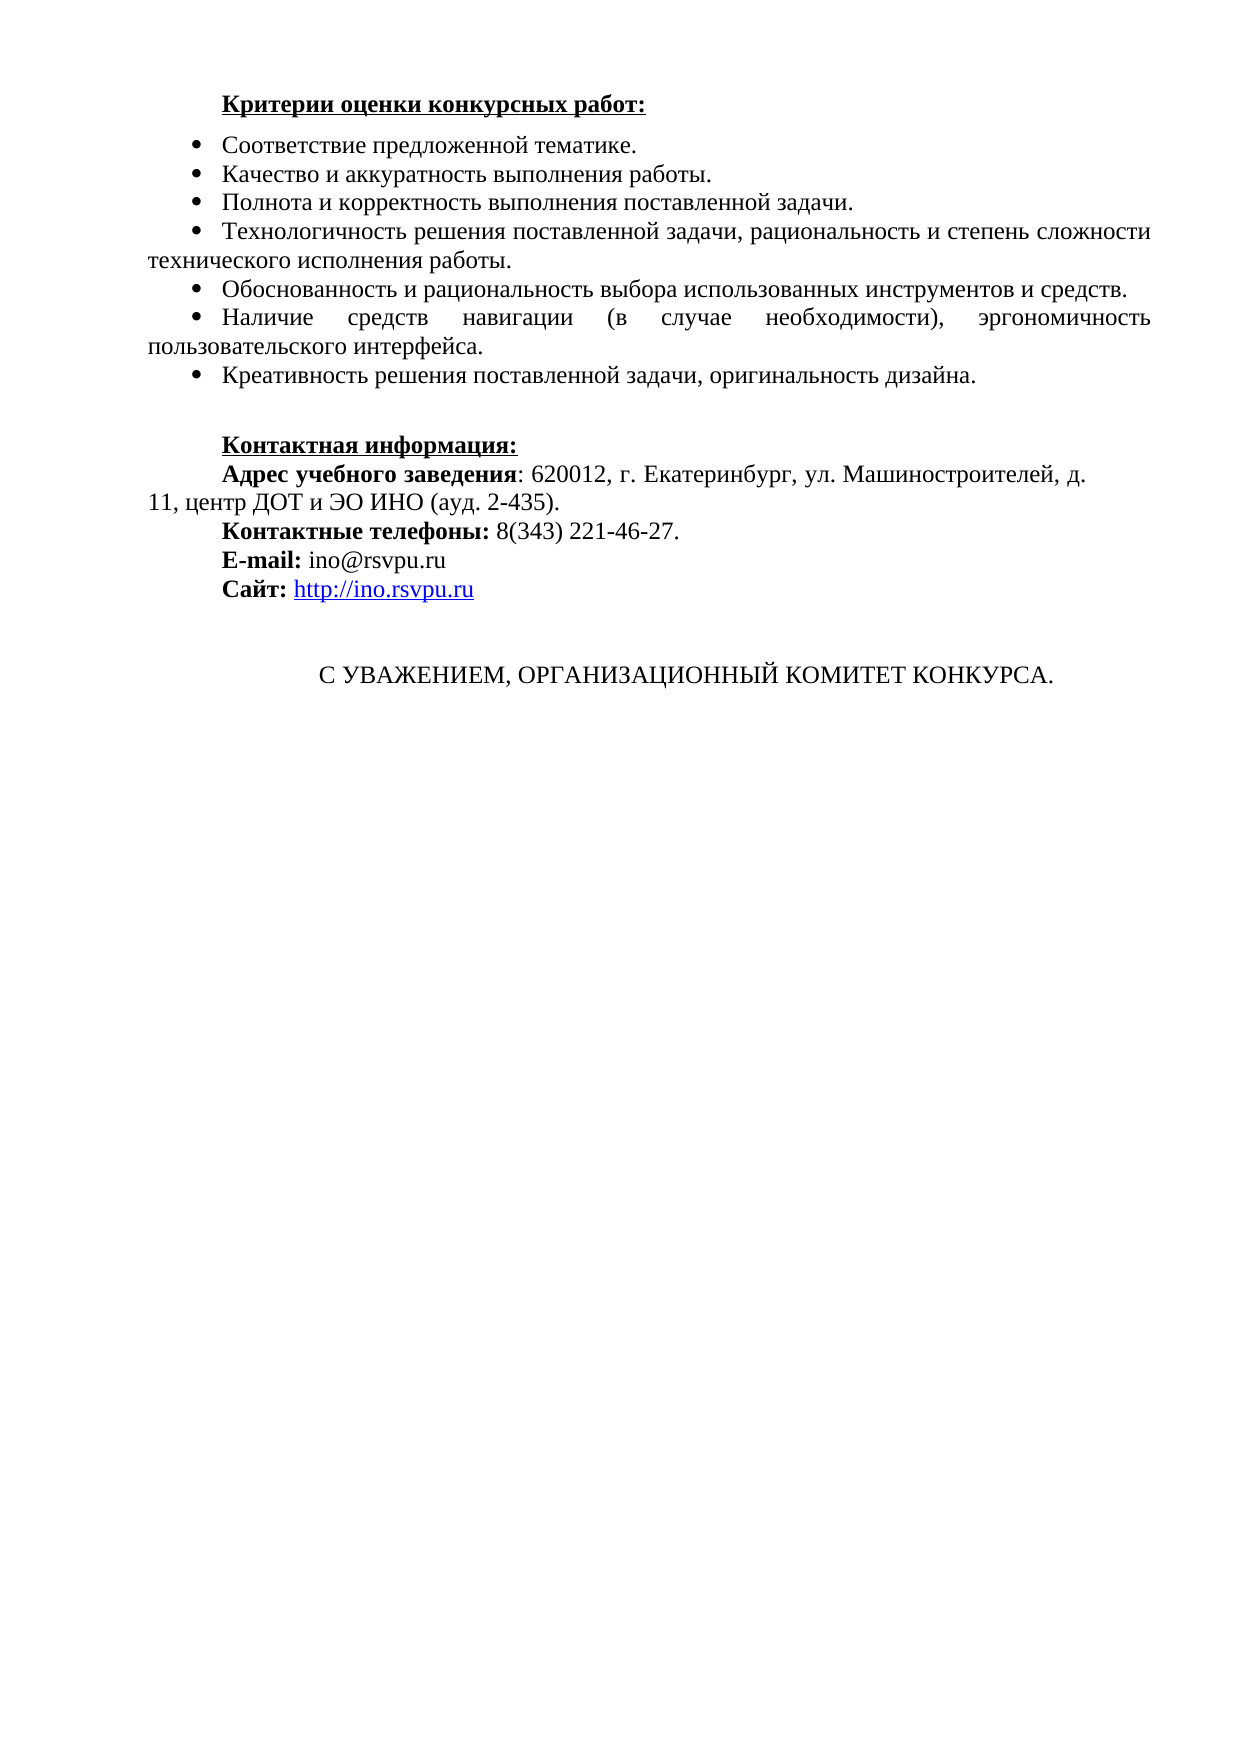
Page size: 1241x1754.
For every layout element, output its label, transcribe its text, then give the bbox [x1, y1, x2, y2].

text Сайт: http://ino.rsvpu.ru [148, 574, 1086, 602]
text Контактная информация: [148, 430, 1152, 459]
list Соответствие предложенной тематике. [148, 130, 1152, 159]
text Критерии оценки конкурсных работ: [148, 89, 1152, 117]
list Технологичность решения поставленной задачи, рациональность и степень сложности технического исполнения работы. [148, 216, 1152, 274]
text С УВАЖЕНИЕМ, ОРГАНИЗАЦИОННЫЙ КОМИТЕТ КОНКУРСА. [148, 660, 1152, 689]
text Адрес учебного заведения: 620012, г. Екатеринбург, ул. Машиностроителей, д. 11, центр ДОТ и ЭО ИНО (ауд. 2-435). [148, 459, 1086, 516]
list Наличие средств навигации (в случае необходимости), эргономичность пользовательского интерфейса. [148, 302, 1152, 360]
list Качество и аккуратность выполнения работы. [148, 159, 1152, 187]
list Полнота и корректность выполнения поставленной задачи. [148, 187, 1152, 216]
list Креативность решения поставленной задачи, оригинальность дизайна. [148, 360, 1152, 389]
list Обоснованность и рациональность выбора использованных инструментов и средств. [148, 274, 1152, 302]
text E-mail: ino@rsvpu.ru [148, 545, 1086, 574]
text Контактные телефоны: 8(343) 221-46-27. [148, 516, 1086, 545]
